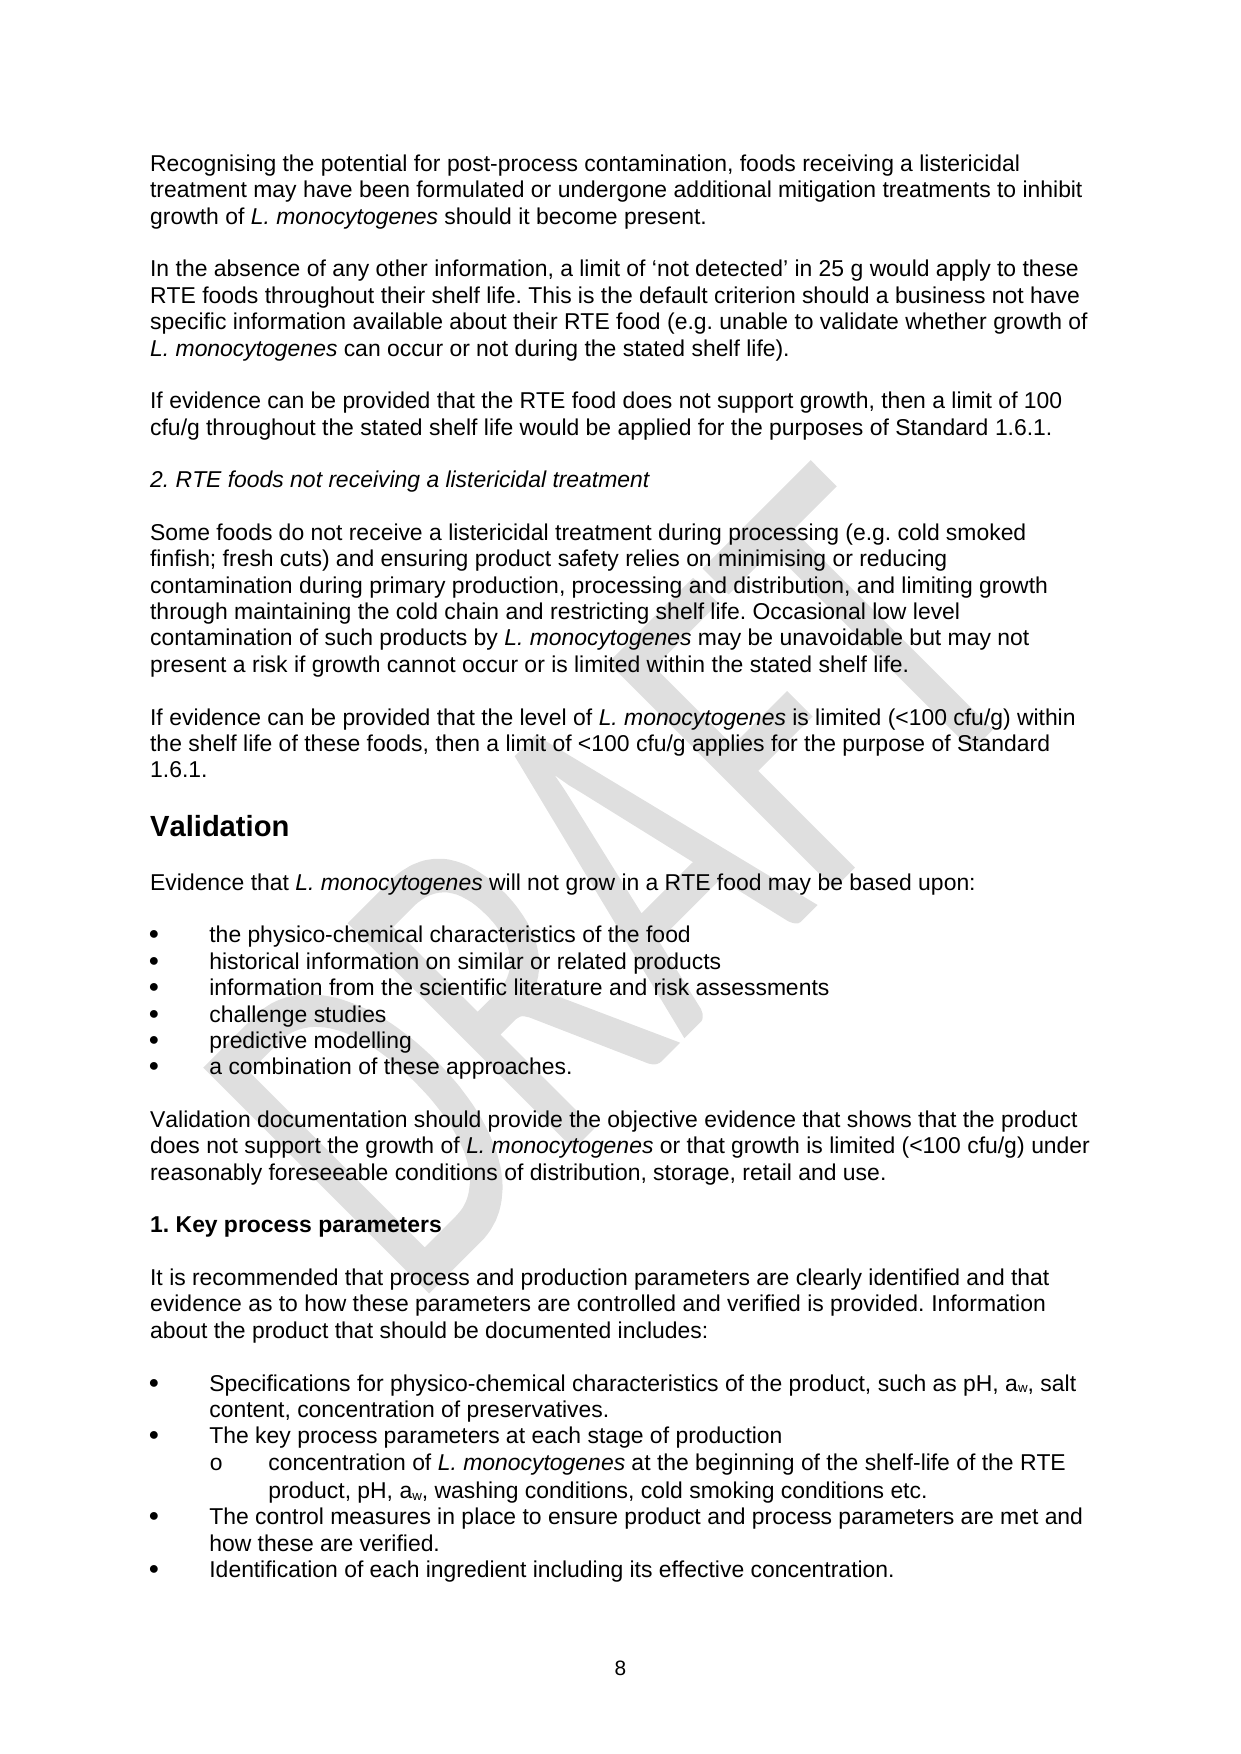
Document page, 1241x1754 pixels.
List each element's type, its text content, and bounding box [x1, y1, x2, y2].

text the physico-chemical characteristics of the food [150, 921, 1090, 948]
text Identification of each ingredient including its effective concentration. [150, 1556, 1090, 1582]
text a combination of these approaches. [150, 1053, 1090, 1079]
text The control measures in place to ensure product and process parameters are met and how these are verified. [150, 1503, 1090, 1556]
text It is recommended that process and production parameters are clearly identified and that evidence as to how these parameters are controlled and verified is provided. Information about the product that should be documented includes: [150, 1264, 1090, 1343]
text Recognising the potential for post-process contamination, foods receiving a listericidal treatment may have been formulated or undergone additional mitigation treatments to inhibit growth of L. monocytogenes should it become present. [150, 150, 1090, 229]
subtitle Validation [150, 809, 1090, 842]
text Specifications for physico-chemical characteristics of the product, such as pH, aw, salt content, concentration of preservatives. [150, 1369, 1090, 1422]
text predictive modelling [150, 1027, 1090, 1053]
text The key process parameters at each stage of production [150, 1422, 1090, 1448]
text information from the scientific literature and risk assessments [150, 974, 1090, 1001]
text challenge studies [150, 1001, 1090, 1027]
text 2. RTE foods not receiving a listericidal treatment [150, 466, 1090, 493]
text In the absence of any other information, a limit of ‘not detected’ in 25 g would apply to these RTE foods throughout their shelf life. This is the default criterion should a business not have specific information available about their RTE food (e.g. unable to validate whether growth of L. monocytogenes can occur or not during the stated shelf life). [150, 255, 1090, 361]
text If evidence can be provided that the level of L. monocytogenes is limited (<100 cfu/g) within the shelf life of these foods, then a limit of <100 cfu/g applies for the purpose of Standard 1.6.1. [150, 703, 1090, 782]
text Some foods do not receive a listericidal treatment during processing (e.g. cold smoked finfish; fresh cuts) and ensuring product safety relies on minimising or reducing contamination during primary production, processing and distribution, and limiting growth through maintaining the cold chain and restricting shelf life. Occasional low level contamination of such products by L. monocytogenes may be unavoidable but may not present a risk if growth cannot occur or is limited within the stated shelf life. [150, 519, 1090, 677]
text 1. Key process parameters [150, 1211, 1090, 1238]
text Evidence that L. monocytogenes will not grow in a RTE food may be based upon: [150, 869, 1090, 895]
text If evidence can be provided that the RTE food does not support growth, then a limit of 100 cfu/g throughout the stated shelf life would be applied for the purposes of Standard 1.6.1. [150, 387, 1090, 440]
text Validation documentation should provide the objective evidence that shows that the product does not support the growth of L. monocytogenes or that growth is limited (<100 cfu/g) under reasonably foreseeable conditions of distribution, storage, retail and use. [150, 1106, 1090, 1185]
list concentration of L. monocytogenes at the beginning of the shelf-life of the RTE product, pH, aw, washing conditions, cold smoking conditions etc. [209, 1448, 1090, 1503]
text historical information on similar or related products [150, 948, 1090, 974]
